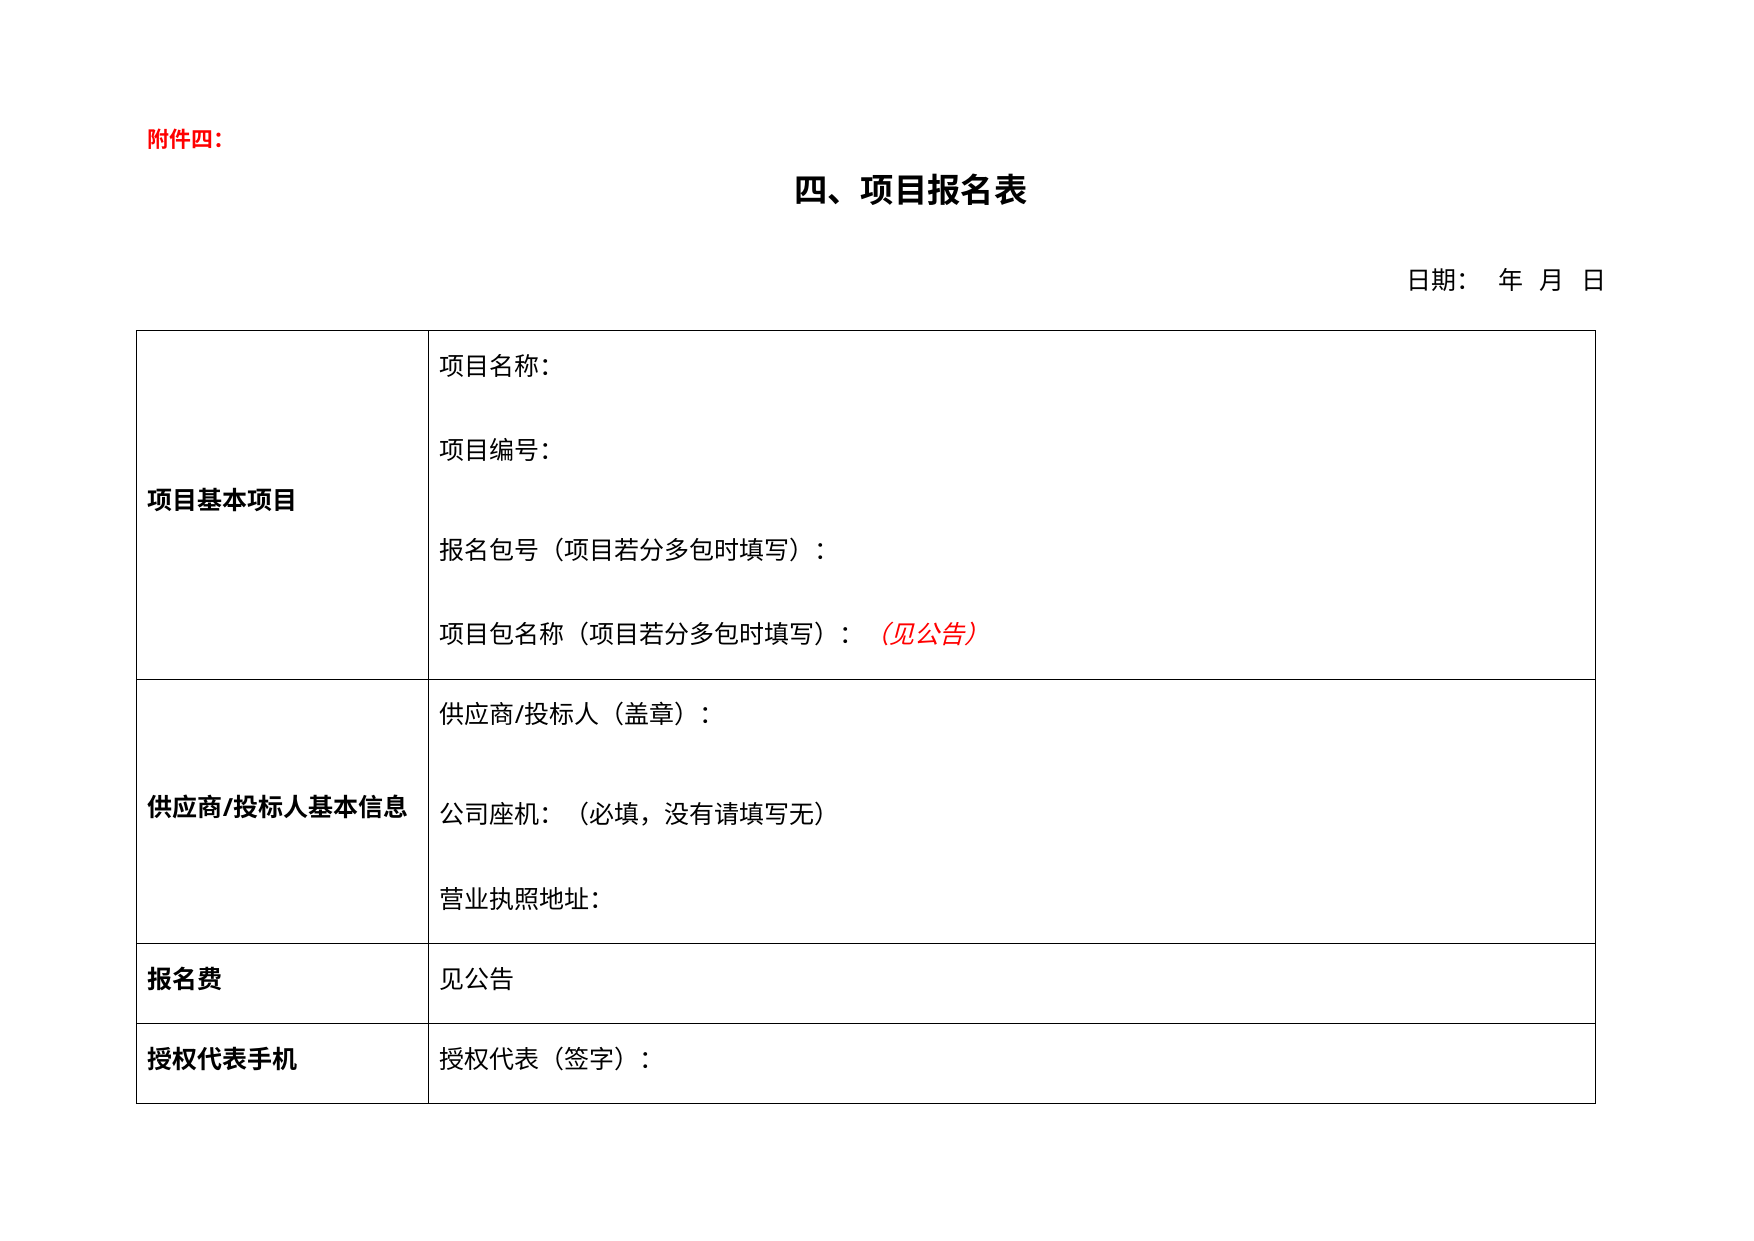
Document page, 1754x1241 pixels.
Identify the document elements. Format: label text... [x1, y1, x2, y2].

table_cell 供应商/投标人（盖章）： 公司座机：（必填，没有请填写无） 营业执照地址： [429, 680, 1595, 943]
table_cell 报名费 [137, 944, 428, 1023]
table_header 项目基本项目 [137, 331, 428, 679]
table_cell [429, 1024, 1595, 1103]
table_cell 供应商/投标人基本信息 [137, 680, 428, 943]
text 附件四： [148, 122, 1606, 155]
table_header 项目名称： 项目编号： 报名包号（项目若分多包时填写）： 项目包名称（项目若分多包时填写）：（见公告） [429, 331, 1595, 679]
text 日期： 年 月 日 [148, 245, 1606, 312]
table_cell 授权代表手机 [137, 1024, 428, 1103]
table_cell 见公告 [429, 944, 1595, 1023]
text 四、项目报名表 [148, 155, 1606, 221]
